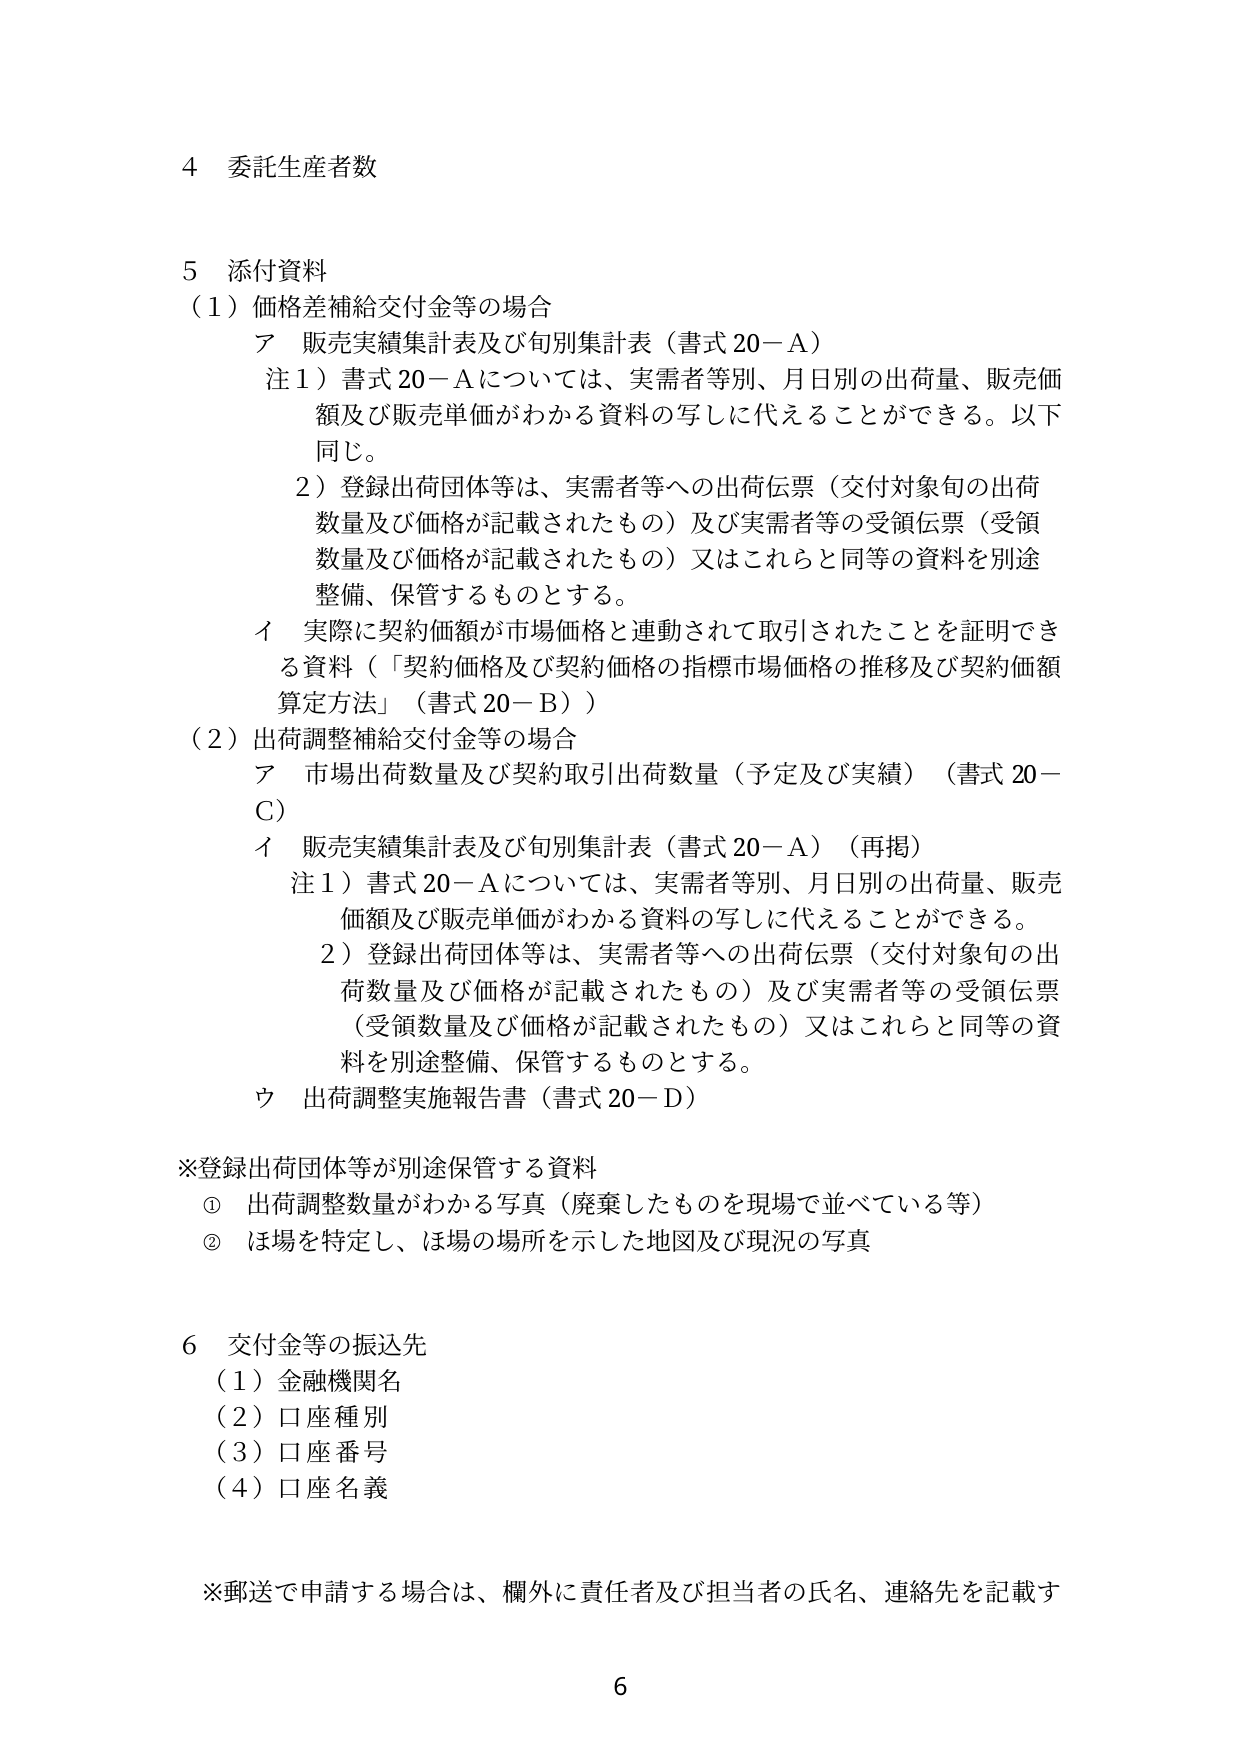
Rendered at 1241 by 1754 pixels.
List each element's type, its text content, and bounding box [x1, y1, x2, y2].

text ア 市場出荷数量及び契約取引出荷数量（予定及び実績）（書式20－Ｃ） [252, 755, 1063, 827]
text （２）出荷調整補給交付金等の場合 [177, 719, 1063, 755]
text （１）金融機関名 [202, 1361, 1063, 1397]
text （２）口座種別 [202, 1397, 1063, 1433]
text ア 販売実績集計表及び旬別集計表（書式20－Ａ） [252, 324, 1063, 360]
text 注１）書式20－Ａについては、実需者等別、月日別の出荷量、販売価額及び販売単価がわかる資料の写しに代えることができる。以下同じ。 [265, 360, 1063, 468]
text ※登録出荷団体等が別途保管する資料 [177, 1149, 1063, 1185]
text （３）口座番号 [202, 1433, 1063, 1469]
text イ 販売実績集計表及び旬別集計表（書式20－Ａ）（再掲） [252, 827, 1063, 863]
text （１）価格差補給交付金等の場合 [177, 288, 1063, 324]
text ６ 交付金等の振込先 [177, 1325, 1063, 1361]
text ２）登録出荷団体等は、実需者等への出荷伝票（交付対象旬の出荷数量及び価格が記載されたもの）及び実需者等の受領伝票（受領数量及び価格が記載されたもの）又はこれらと同等の資料を別途整備、保管するものとする。 [290, 468, 1063, 611]
text ② ほ場を特定し、ほ場の場所を示した地図及び現況の写真 [202, 1221, 1063, 1257]
text ５ 添付資料 [177, 252, 1063, 288]
text （４）口座名義 [202, 1469, 1063, 1505]
text ① 出荷調整数量がわかる写真（廃棄したものを現場で並べている等） [202, 1185, 1063, 1221]
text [202, 1573, 1063, 1609]
text ウ 出荷調整実施報告書（書式20－Ｄ） [252, 1079, 1063, 1115]
text ２）登録出荷団体等は、実需者等への出荷伝票（交付対象旬の出荷数量及び価格が記載されたもの）及び実需者等の受領伝票（受領数量及び価格が記載されたもの）又はこれらと同等の資料を別途整備、保管するものとする。 [290, 935, 1063, 1079]
text イ 実際に契約価額が市場価格と連動されて取引されたことを証明できる資料（「契約価格及び契約価格の指標市場価格の推移及び契約価額算定方法」（書式20－Ｂ）） [252, 611, 1063, 719]
text ４ 委託生産者数 [177, 148, 1063, 184]
text 注１）書式20－Ａについては、実需者等別、月日別の出荷量、販売価額及び販売単価がわかる資料の写しに代えることができる。 [290, 863, 1063, 935]
